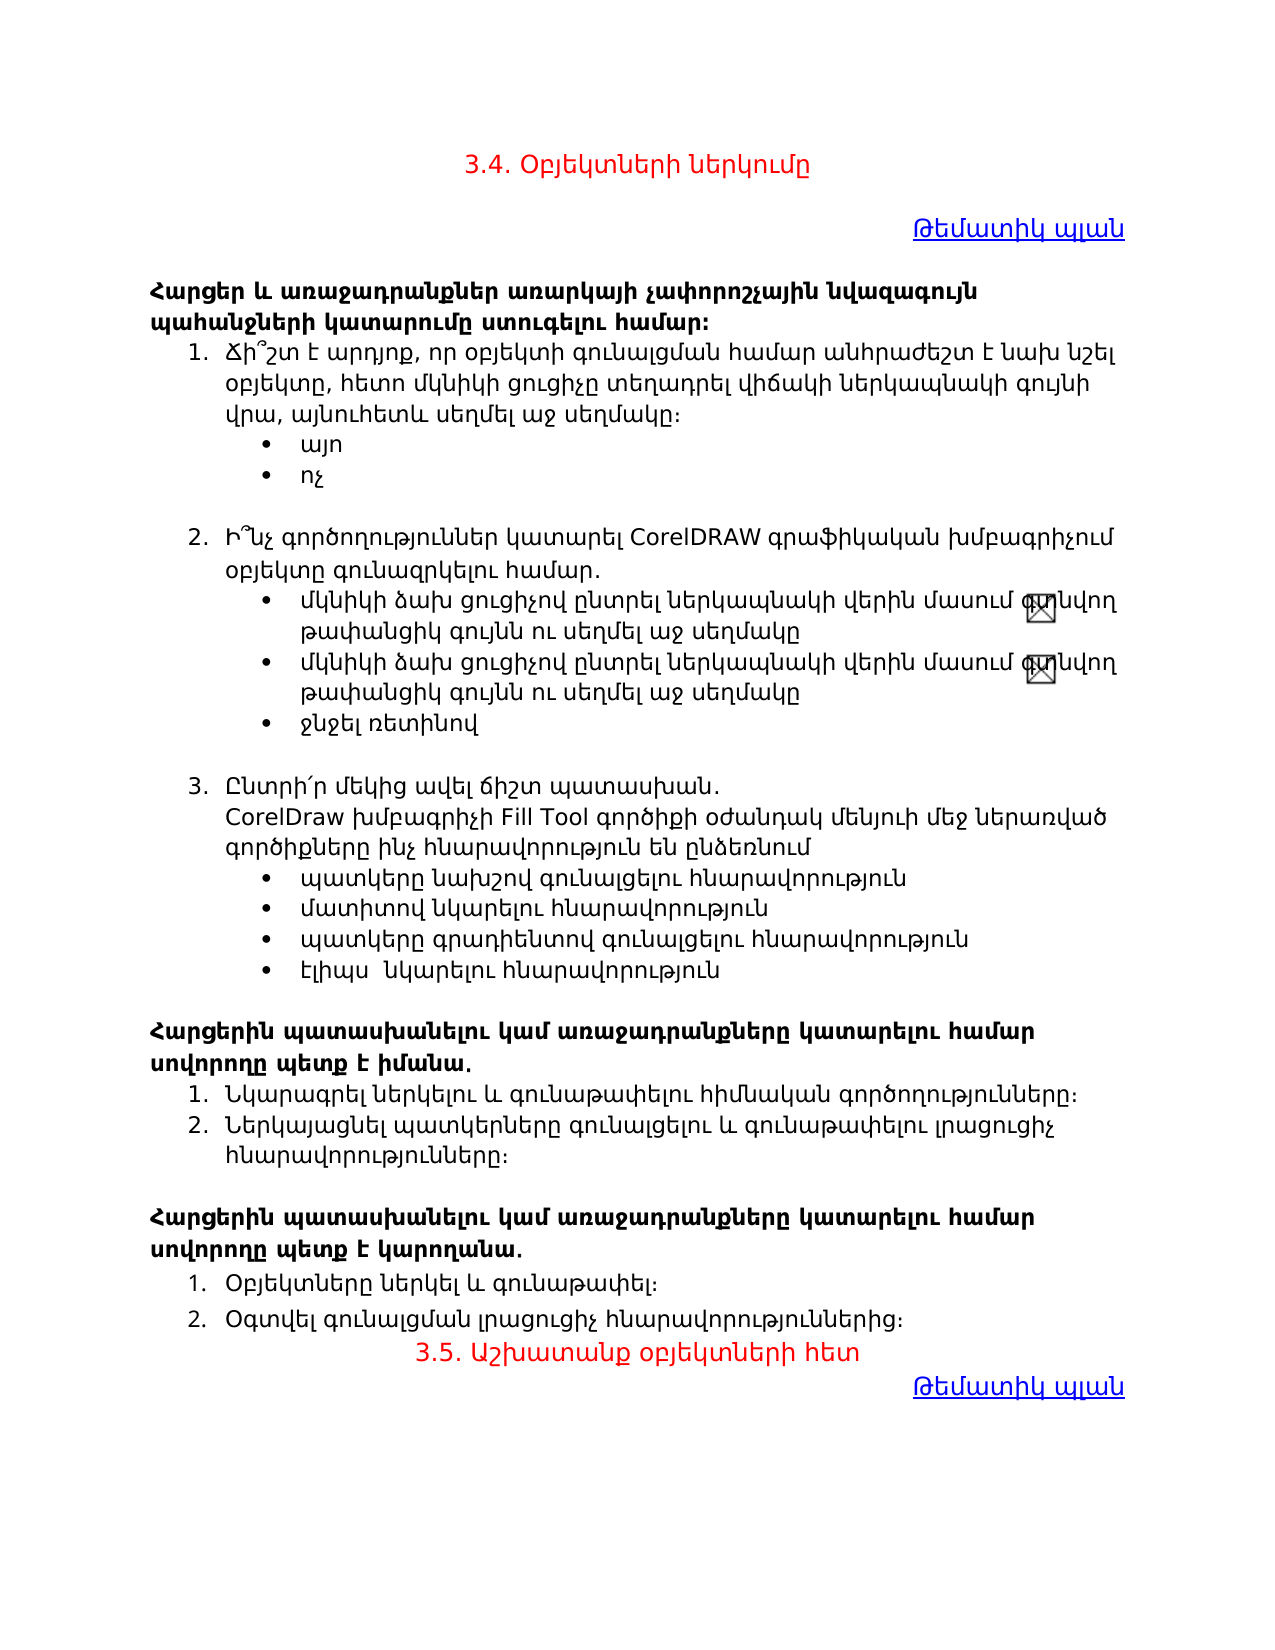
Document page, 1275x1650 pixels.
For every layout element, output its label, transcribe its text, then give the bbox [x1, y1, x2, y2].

list Ներկայացնել պատկերները գունալցելու և գունաթափելու լրացուցիչ հնարավորությունները։ [187, 1112, 1125, 1169]
list այո [262, 431, 1125, 458]
text Հարցերին պատասխանելու կամ առաջադրանքները կատարելու համար սովորողը պետք է իմանա․ [150, 1018, 1125, 1077]
list Ճի՞շտ է արդյոք, որ օբյեկտի գունալցման համար անհրաժեշտ է նախ նշել օբյեկտը, հետո մկնիկի ցուցիչը տեղադրել վիճակի ներկապնակի գույնի վրա, այնուհետև սեղմել աջ սեղմակը։ [187, 339, 1125, 427]
list ոչ [262, 462, 1125, 489]
text Թեմատիկ պլան [150, 1372, 1125, 1401]
text 3.4. Օբյեկտների ներկումը [150, 150, 1125, 179]
text Թեմատիկ պլան [150, 214, 1125, 243]
list մկնիկի ձախ ցուցիչով ընտրել ներկապնակի վերին մասում գտնվող թափանցիկ գույնն ու սեղմել աջ սեղմակը [262, 649, 1125, 706]
text 3.5. Աշխատանք օբյեկտների հետ [150, 1338, 1125, 1368]
list մկնիկի ձախ ցուցիչով ընտրել ներկապնակի վերին մասում գտնվող թափանցիկ գույնն ու սեղմել աջ սեղմակը [262, 588, 1125, 645]
list CorelDraw խմբագրիչի Fill Tool գործիքի օժանդակ մենյուի մեջ ներառված գործիքները ինչ հնարավորություն են ընձեռնում [225, 804, 1125, 861]
list էլիպս նկարելու հնարավորություն [262, 957, 1125, 983]
list պատկերը նախշով գունալցելու հնարավորություն [262, 865, 1125, 892]
list ջնջել ռետինով [262, 710, 1125, 737]
list Նկարագրել ներկելու և գունաթափելու հիմնական գործողությունները։ [187, 1081, 1125, 1108]
list մատիտով նկարելու հնարավորություն [262, 896, 1125, 922]
list Ընտրի՛ր մեկից ավել ճիշտ պատասխան․ [187, 771, 1125, 799]
list Օբյեկտները ներկել և գունաթափել։ [187, 1267, 1125, 1298]
list պատկերը գրադիենտով գունալցելու հնարավորություն [262, 926, 1125, 953]
list Ի՞նչ գործողություններ կատարել CorelDRAW գրաֆիկական խմբագրիչում օբյեկտը գունազրկելու համար․ [187, 523, 1125, 583]
text Հարցերին պատասխանելու կամ առաջադրանքները կատարելու համար սովորողը պետք է կարողանա․ [150, 1204, 1125, 1262]
text Հարցեր և առաջադրանքներ առարկայի չափորոշչային նվազագույն պահանջների կատարումը ստուգելու համար։ [150, 278, 1125, 336]
list Օգտվել գունալցման լրացուցիչ հնարավորություններից։ [187, 1303, 1125, 1334]
